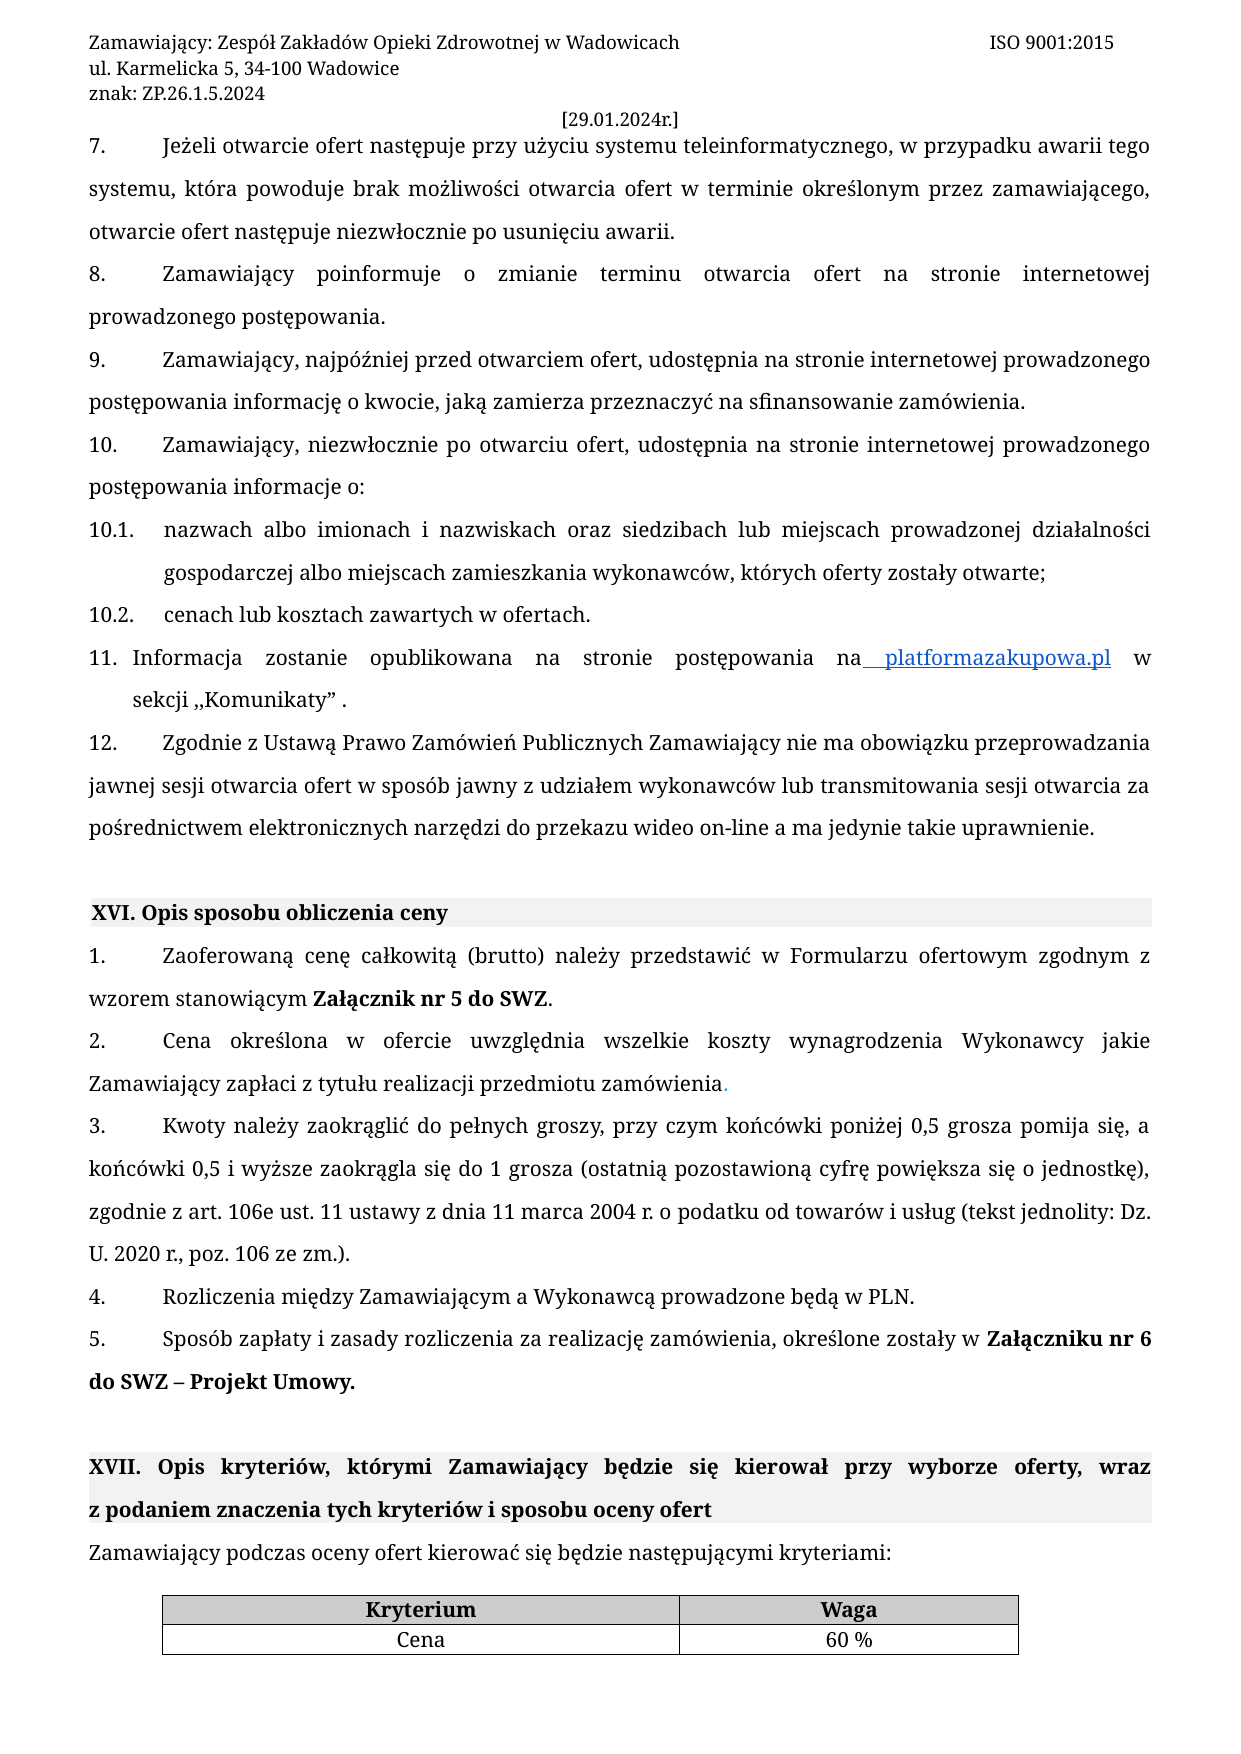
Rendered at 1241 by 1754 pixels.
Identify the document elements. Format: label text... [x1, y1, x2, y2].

list Kwoty należy zaokrąglić do pełnych groszy, przy czym końcówki poniżej 0,5 grosza pomija się, a końcówki 0,5 i wyższe zaokrągla się do 1 grosza (ostatnią pozostawioną cyfrę powiększa się o jednostkę), zgodnie z art. 106e ust. 11 ustawy z dnia 11 marca 2004 r. o podatku od towarów i usług (tekst jednolity: Dz. U. 2020 r., poz. 106 ze zm.). [89, 1112, 1152, 1268]
list Cena określona w ofercie uwzględnia wszelkie koszty wynagrodzenia Wykonawcy jakie Zamawiający zapłaci z tytułu realizacji przedmiotu zamówienia. [89, 1026, 1152, 1097]
list Rozliczenia między Zamawiającym a Wykonawcą prowadzone będą w PLN. [89, 1282, 1152, 1310]
table_header Waga [680, 1596, 1018, 1624]
table_header Kryterium [163, 1596, 679, 1624]
list Sposób zapłaty i zasady rozliczenia za realizację zamówienia, określone zostały w Załączniku nr 6 do SWZ – Projekt Umowy. [89, 1324, 1152, 1396]
subtitle XVII. Opis kryteriów, którymi Zamawiający będzie się kierował przy wyborze oferty, wraz z podaniem znaczenia tych kryteriów i sposobu oceny ofert [89, 1452, 1152, 1523]
list Informacja zostanie opublikowana na stronie postępowania na platformazakupowa.pl w sekcji ,,Komunikaty” . [89, 643, 1152, 714]
list Zamawiający poinformuje o zmianie terminu otwarcia ofert na stronie internetowej prowadzonego postępowania. [89, 259, 1152, 331]
list nazwach albo imionach i nazwiskach oraz siedzibach lub miejscach prowadzonej działalności gospodarczej albo miejscach zamieszkania wykonawców, których oferty zostały otwarte; [89, 515, 1152, 586]
list Zamawiający, najpóźniej przed otwarciem ofert, udostępnia na stronie internetowej prowadzonego postępowania informację o kwocie, jaką zamierza przeznaczyć na sfinansowanie zamówienia. [89, 345, 1152, 416]
list Jeżeli otwarcie ofert następuje przy użyciu systemu teleinformatycznego, w przypadku awarii tego systemu, która powoduje brak możliwości otwarcia ofert w terminie określonym przez zamawiającego, otwarcie ofert następuje niezwłocznie po usunięciu awarii. [89, 132, 1152, 245]
list Zaoferowaną cenę całkowitą (brutto) należy przedstawić w Formularzu ofertowym zgodnym z wzorem stanowiącym Załącznik nr 5 do SWZ. [89, 941, 1152, 1012]
subtitle XVI. Opis sposobu obliczenia ceny [91, 898, 1152, 927]
list cenach lub kosztach zawartych w ofertach. [89, 600, 1152, 629]
text Zamawiający podczas oceny ofert kierować się będzie następującymi kryteriami: [89, 1538, 1152, 1566]
list Zamawiający, niezwłocznie po otwarciu ofert, udostępnia na stronie internetowej prowadzonego postępowania informacje o: [89, 430, 1152, 501]
table_cell 60 % [680, 1625, 1018, 1653]
list Zgodnie z Ustawą Prawo Zamówień Publicznych Zamawiający nie ma obowiązku przeprowadzania jawnej sesji otwarcia ofert w sposób jawny z udziałem wykonawców lub transmitowania sesji otwarcia za pośrednictwem elektronicznych narzędzi do przekazu wideo on-line a ma jedynie takie uprawnienie. [89, 728, 1152, 842]
table_cell Cena [163, 1625, 679, 1653]
